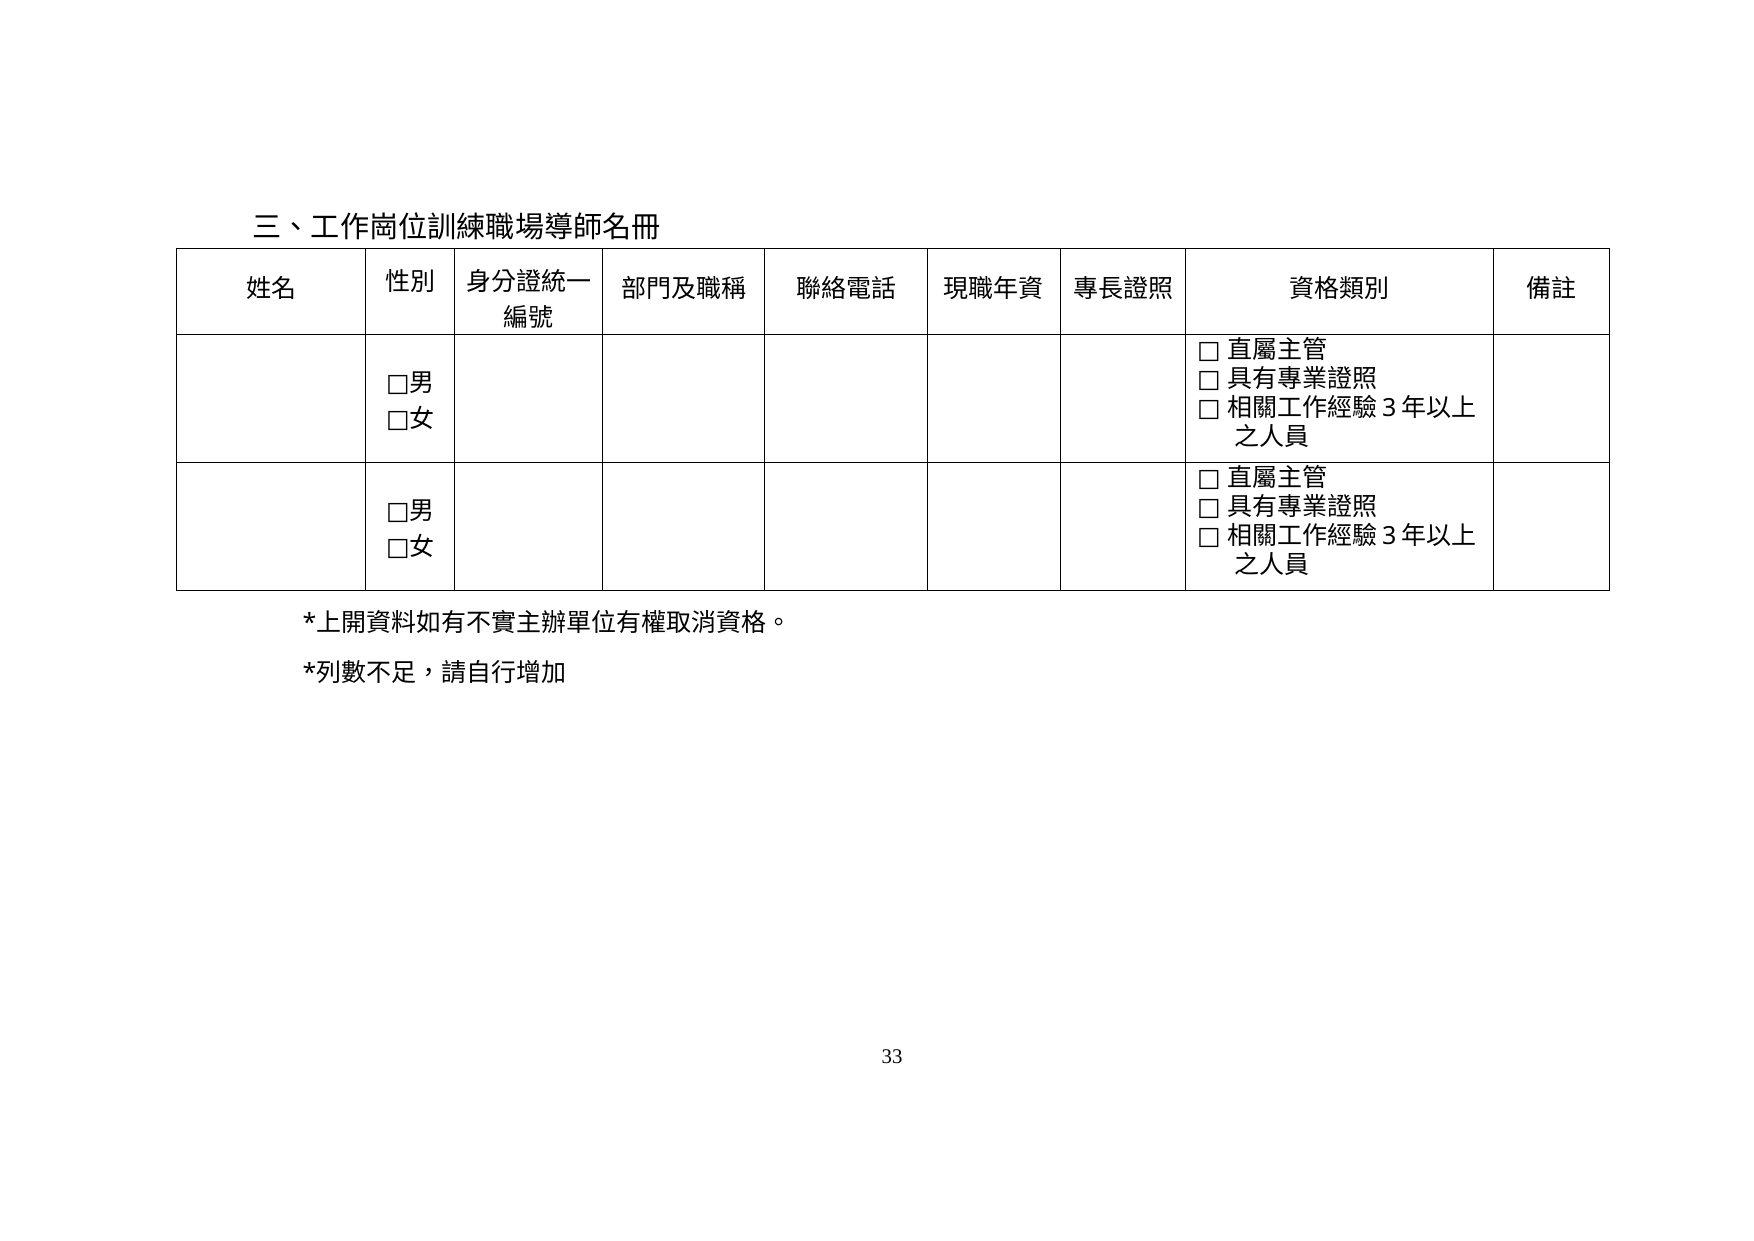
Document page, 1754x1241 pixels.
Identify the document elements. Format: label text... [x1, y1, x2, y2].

table_cell [455, 335, 602, 462]
table_header 部門及職稱 [603, 249, 764, 334]
table_cell [928, 335, 1060, 462]
table_cell [177, 463, 365, 590]
table_cell [1061, 335, 1185, 462]
table_header 姓名 [177, 249, 365, 334]
table_cell [177, 335, 365, 462]
table_cell [765, 463, 927, 590]
table_header 現職年資 [928, 249, 1060, 334]
table_header 備註 [1494, 249, 1609, 334]
table_header 性別 [366, 249, 454, 334]
table_header 身分證統一編號 [455, 249, 602, 334]
table_cell [765, 335, 927, 462]
table_header 聯絡電話 [765, 249, 927, 334]
table_header 專長證照 [1061, 249, 1185, 334]
table_cell [455, 463, 602, 590]
table_cell □男 □女 [366, 463, 454, 590]
table_cell □ 直屬主管 □ 具有專業證照 □ 相關工作經驗3年以上之人員 [1186, 335, 1493, 462]
text *上開資料如有不實主辦單位有權取消資格。 [302, 591, 1606, 641]
table_header 資格類別 [1186, 249, 1493, 334]
table_cell [928, 463, 1060, 590]
table_cell [603, 335, 764, 462]
text *列數不足，請自行增加 [302, 641, 1606, 691]
table_cell [1494, 335, 1609, 462]
table_cell □男 □女 [366, 335, 454, 462]
table_cell [603, 463, 764, 590]
table_cell □ 直屬主管 □ 具有專業證照 □ 相關工作經驗3年以上之人員 [1186, 463, 1493, 590]
table_cell [1494, 463, 1609, 590]
table_cell [1061, 463, 1185, 590]
text 三、工作崗位訓練職場導師名冊 [252, 198, 1606, 248]
